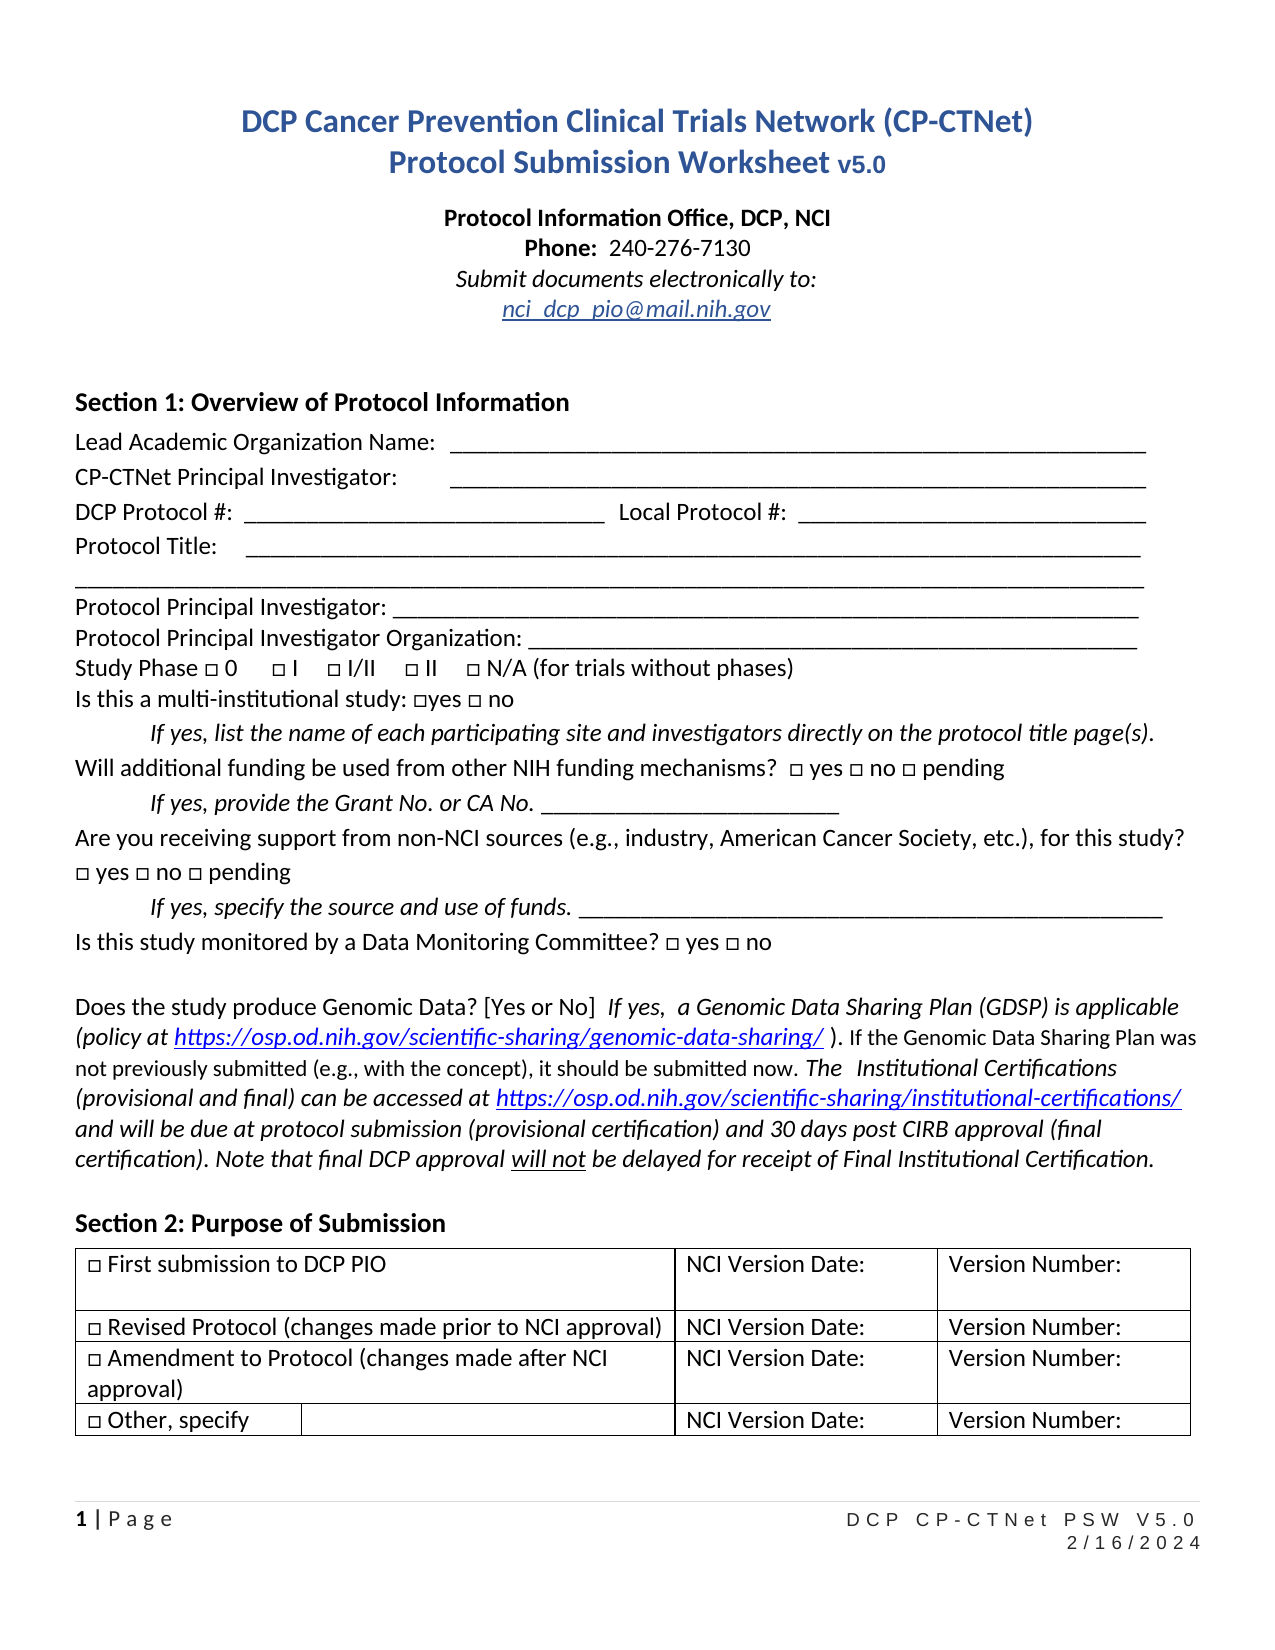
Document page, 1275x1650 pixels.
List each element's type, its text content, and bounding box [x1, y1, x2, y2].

table_cell □ Other, specify [76, 1404, 301, 1435]
subtitle Section 2: Purpose of Submission [75, 1206, 1200, 1239]
table_cell NCI Version Date: [676, 1404, 937, 1435]
text Are you receiving support from non-NCI sources (e.g., industry, American Cancer Society, etc.), for this study? [75, 822, 1200, 852]
text Will additional funding be used from other NIH funding mechanisms? □ yes □ no □ pending [75, 752, 1200, 783]
table_header Version Number: [938, 1249, 1190, 1310]
text If yes, specify the source and use of funds. _______________________________________________ [75, 891, 1200, 922]
text CP-CTNet Principal Investigator: ________________________________________________________ [75, 461, 1200, 491]
table_cell Version Number: [938, 1342, 1190, 1403]
table_cell Version Number: [938, 1404, 1190, 1435]
text Submit documents electronically to: [75, 263, 1200, 293]
text nci_dcp_pio@mail.nih.gov [75, 293, 1200, 324]
table_cell NCI Version Date: [676, 1342, 937, 1403]
text Does the study produce Genomic Data? [Yes or No] If yes, a Genomic Data Sharing Plan (GDSP) is applicable (policy at https://osp.od.nih.gov/scientific-sharing/genomic-data-sharing/ ). If the Genomic Data Sharing Plan was not previously submitted (e.g., with the concept), it should be submitted now. The Institutional Certifications (provisional and final) can be accessed at https://osp.od.nih.gov/scientific-sharing/institutional-certifications/ and will be due at protocol submission (provisional certification) and 30 days post CIRB approval (final certification). Note that final DCP approval will not be delayed for receipt of Final Institutional Certification. [75, 991, 1200, 1174]
table_cell □ Revised Protocol (changes made prior to NCI approval) [76, 1311, 674, 1341]
text Protocol Information Office, DCP, NCI [75, 202, 1200, 232]
subtitle DCP Cancer Prevention Clinical Trials Network (CP-CTNet) Protocol Submission Worksheet v5.0 [75, 100, 1200, 181]
table_header □ First submission to DCP PIO [76, 1249, 674, 1310]
text DCP Protocol #: _____________________________ Local Protocol #: ____________________________ [75, 496, 1200, 526]
text Is this study monitored by a Data Monitoring Committee? □ yes □ no [75, 926, 1200, 956]
table_cell □ Amendment to Protocol (changes made after NCI approval) [76, 1342, 674, 1403]
text If yes, list the name of each participating site and investigators directly on the protocol title page(s). [75, 718, 1200, 748]
table_cell NCI Version Date: [676, 1311, 937, 1341]
table_cell Version Number: [938, 1311, 1190, 1341]
text If yes, provide the Grant No. or CA No. ________________________ [75, 787, 1200, 817]
text □ yes □ no □ pending [75, 856, 1200, 887]
text Lead Academic Organization Name: ________________________________________________________ [75, 426, 1200, 457]
table_cell [302, 1404, 674, 1435]
subtitle Section 1: Overview of Protocol Information [75, 385, 1200, 418]
text Protocol Title: ________________________________________________________________________ ______________________________________________________________________________________ Protocol Principal Investigator: ____________________________________________________________ Protocol Principal Investigator Organization: _________________________________________________ Study Phase □ 0 □ I □ I/II □ II □ N/A (for trials without phases) Is this a multi-institutional study: □yes □ no [75, 530, 1200, 713]
table_header NCI Version Date: [676, 1249, 937, 1310]
text Phone: 240-276-7130 [75, 232, 1200, 263]
